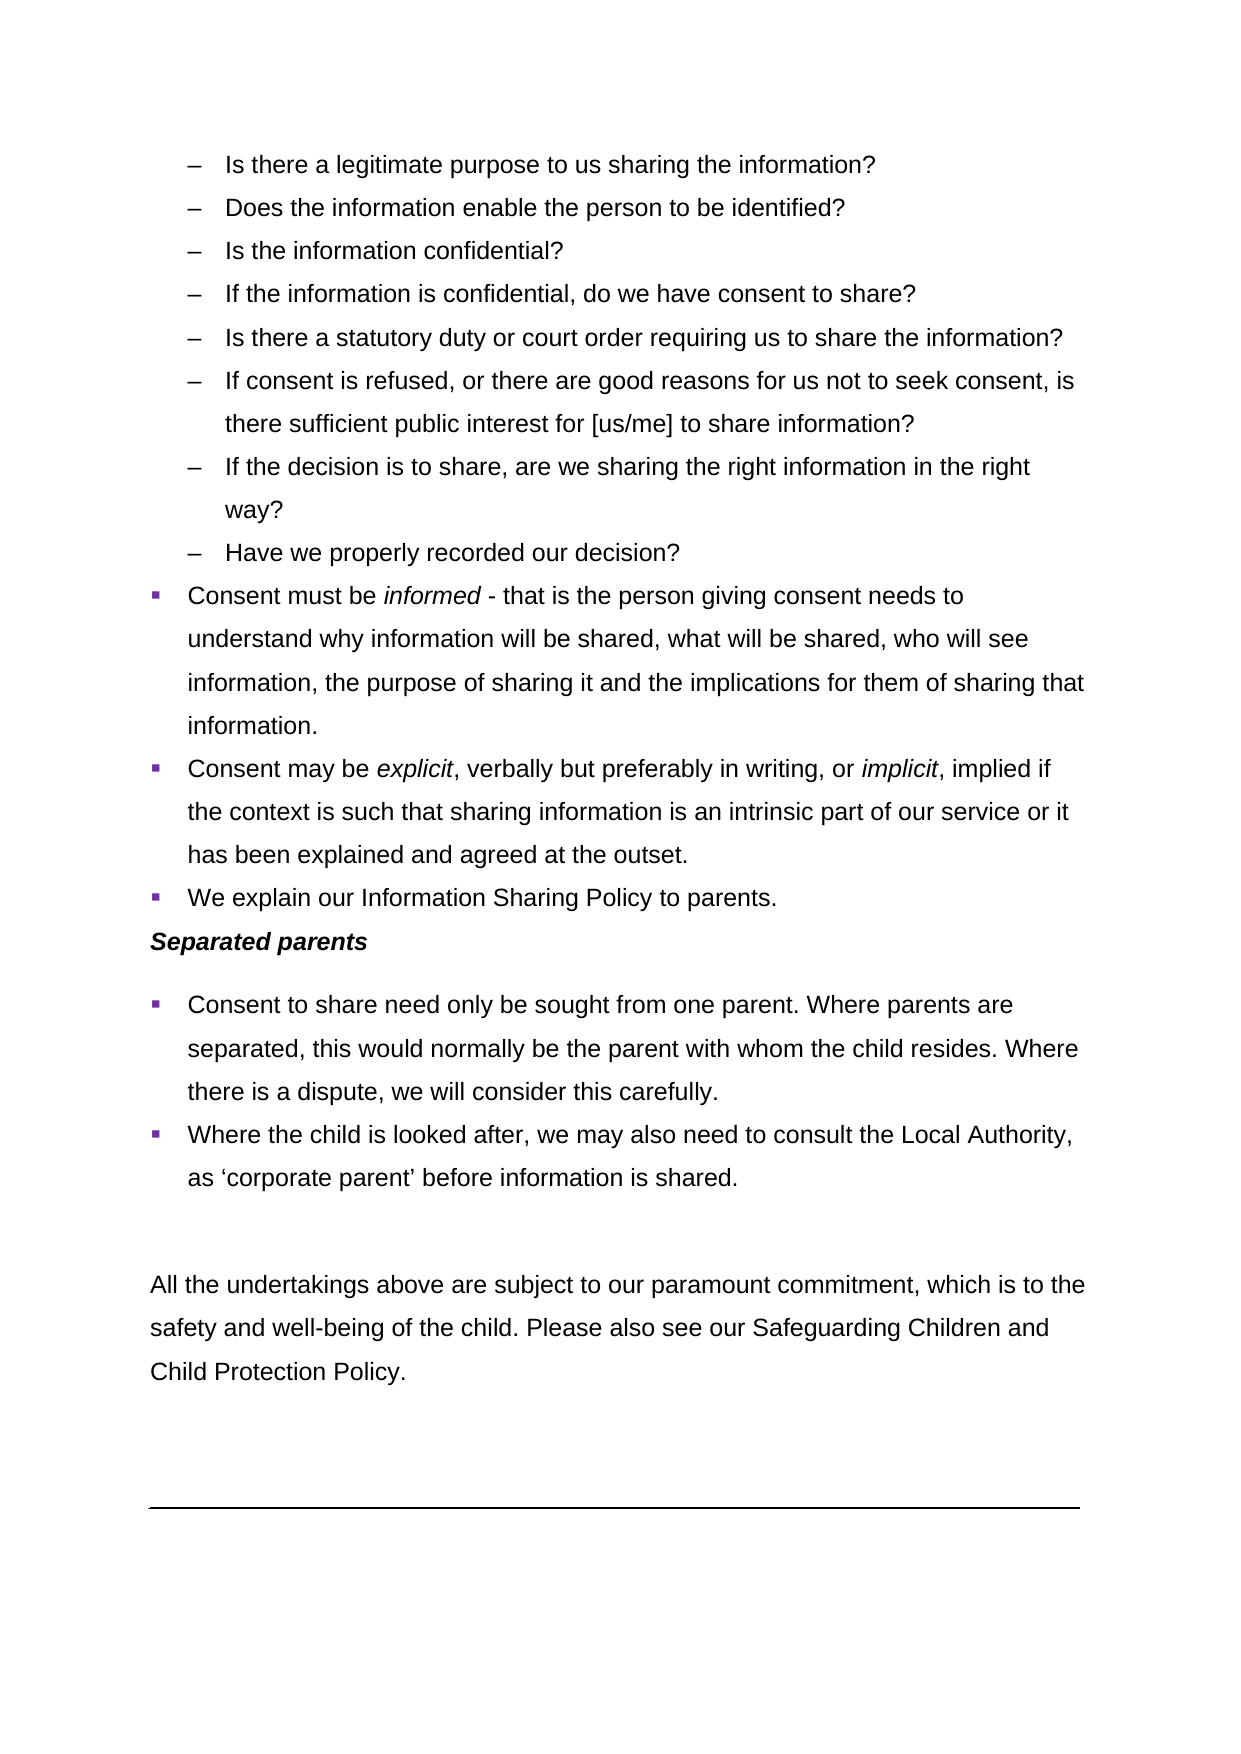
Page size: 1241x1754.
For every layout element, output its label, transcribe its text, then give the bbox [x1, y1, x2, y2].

list Is the information confidential? [187, 236, 1090, 265]
list Consent to share need only be sought from one parent. Where parents are separated, this would normally be the parent with whom the child resides. Where there is a dispute, we will consider this carefully. [150, 991, 1090, 1106]
list Is there a statutory duty or court order requiring us to share the information? [187, 322, 1090, 351]
list We explain our Information Sharing Policy to parents. [150, 883, 1090, 912]
list Consent must be informed - that is the person giving consent needs to understand why information will be shared, what will be shared, who will see information, the purpose of sharing it and the implications for them of sharing that information. [150, 581, 1090, 739]
text Separated parents [150, 927, 1090, 955]
text All the undertakings above are subject to our paramount commitment, which is to the safety and well-being of the child. Please also see our Safeguarding Children and Child Protection Policy. [150, 1270, 1090, 1385]
list If the decision is to share, are we sharing the right information in the right way? [187, 452, 1090, 524]
text _________________________________________________________________________ [150, 1484, 1090, 1511]
list Where the child is looked after, we may also need to consult the Local Authority, as ‘corporate parent’ before information is shared. [150, 1120, 1090, 1192]
list Is there a legitimate purpose to us sharing the information? [187, 150, 1090, 179]
list Have we properly recorded our decision? [187, 538, 1090, 567]
list Does the information enable the person to be identified? [187, 193, 1090, 222]
list If consent is refused, or there are good reasons for us not to seek consent, is there sufficient public interest for [us/me] to share information? [187, 366, 1090, 437]
list If the information is confidential, do we have consent to share? [187, 279, 1090, 308]
list Consent may be explicit, verbally but preferably in writing, or implicit, implied if the context is such that sharing information is an intrinsic part of our service or it has been explained and agreed at the outset. [150, 754, 1090, 869]
